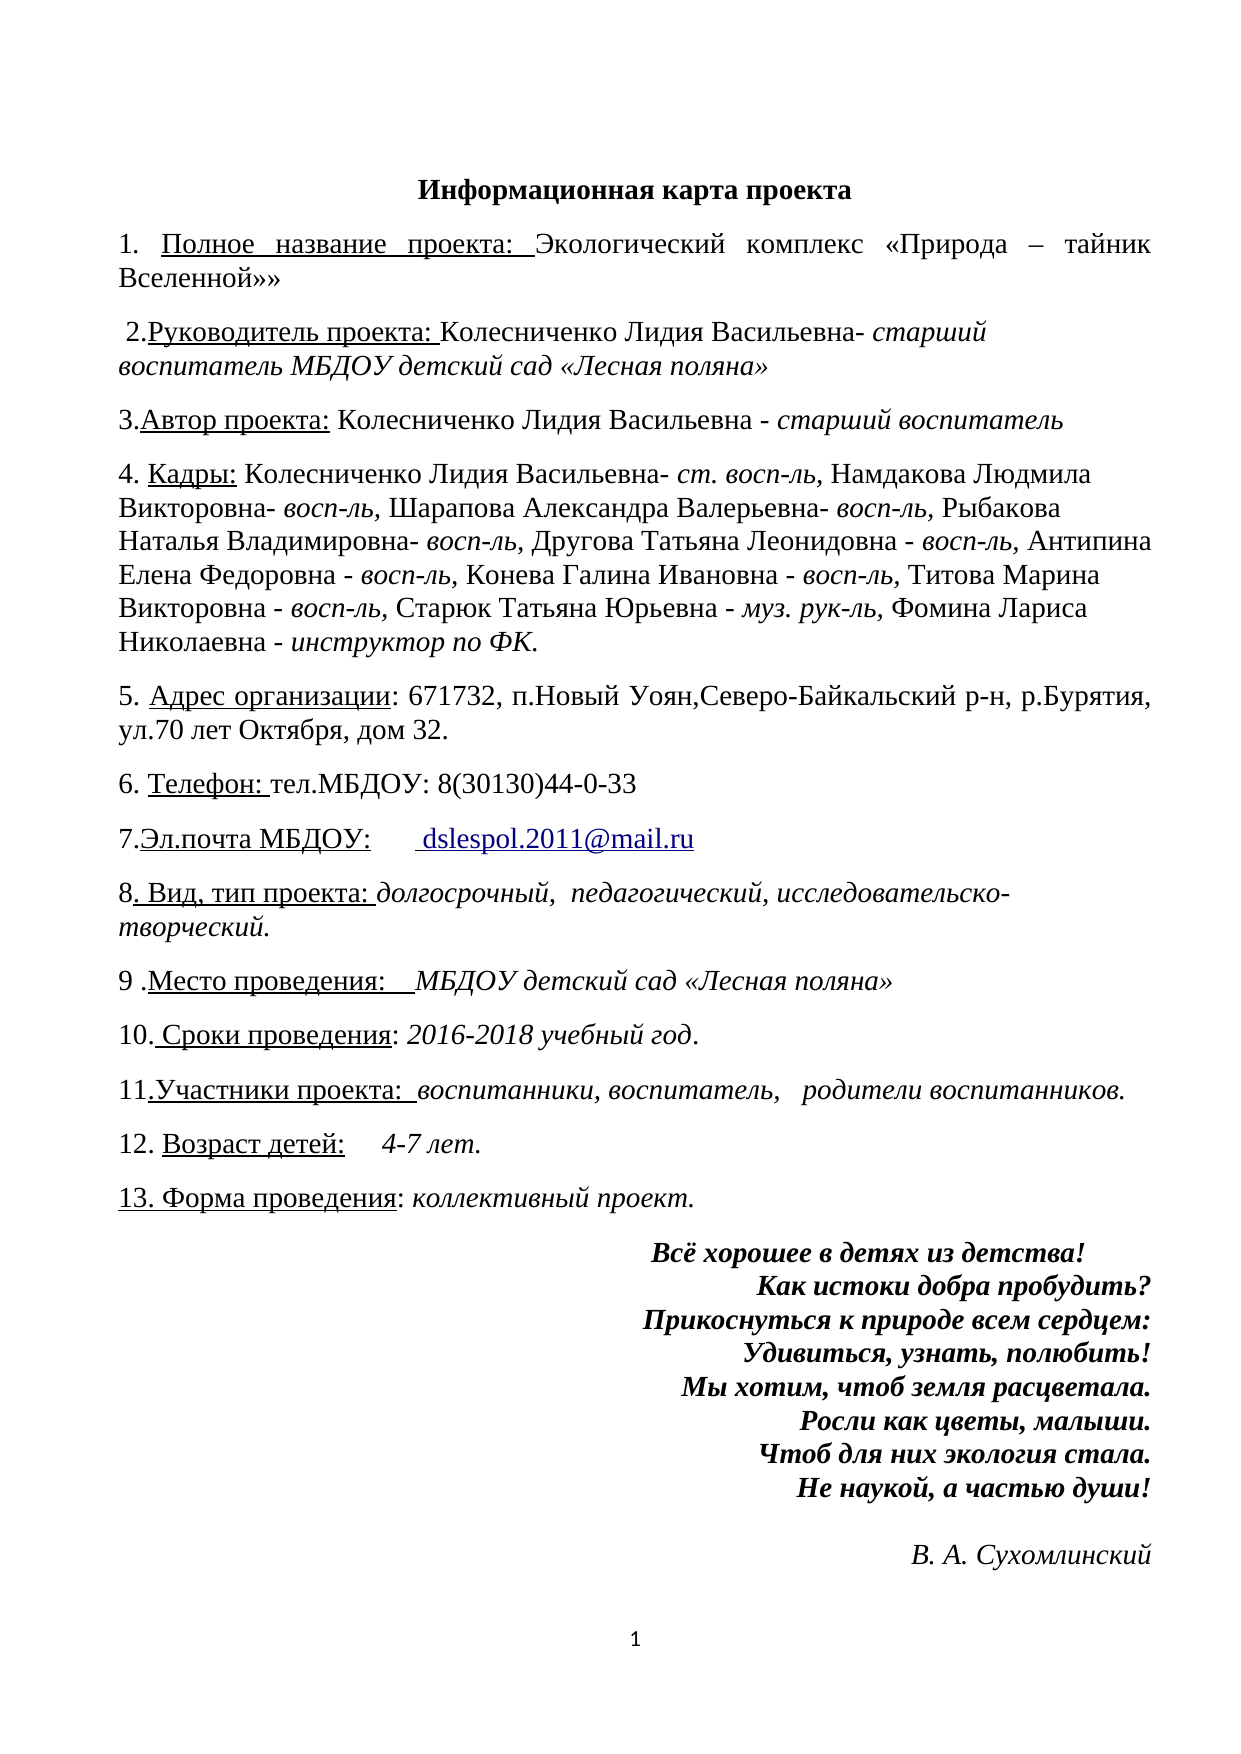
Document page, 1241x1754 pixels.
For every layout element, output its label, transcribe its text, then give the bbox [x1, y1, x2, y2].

text Не наукой, а частью души! [118, 1470, 1152, 1503]
text 2.Руководитель проекта: Колесниченко Лидия Васильевна- старший воспитатель МБДОУ детский сад «Лесная поляна» [118, 314, 1152, 381]
text В. А. Сухомлинский [118, 1537, 1152, 1570]
text 1. Полное название проекта: Экологический комплекс «Природа – тайник Вселенной»» [118, 226, 1152, 293]
text Чтоб для них экология стала. [118, 1436, 1152, 1470]
text 13. Форма проведения: коллективный проект. [118, 1181, 1152, 1214]
text Всё хорошее в детях из детства! Как истоки добра пробудить? Прикоснуться к природе всем сердцем: Удивиться, узнать, полюбить! Мы хотим, чтоб земля расцветала. Росли как цветы, малыши. [118, 1235, 1152, 1436]
text 4. Кадры: Колесниченко Лидия Васильевна- ст. восп-ль, Намдакова Людмила Викторовна- восп-ль, Шарапова Александра Валерьевна- восп-ль, Рыбакова Наталья Владимировна- восп-ль, Другова Татьяна Леонидовна - восп-ль, Антипина Елена Федоровна - восп-ль, Конева Галина Ивановна - восп-ль, Титова Марина Викторовна - восп-ль, Старюк Татьяна Юрьевна - муз. рук-ль, Фомина Лариса Николаевна - инструктор по ФК. [118, 456, 1152, 658]
text 12. Возраст детей: 4-7 лет. [118, 1126, 1152, 1160]
text 11.Участники проекта: воспитанники, воспитатель, родители воспитанников. [118, 1072, 1152, 1105]
text 6. Телефон: тел.МБДОУ: 8(30130)44-0-33 [118, 766, 1152, 800]
text 5. Адрес организации: 671732, п.Новый Уоян,Северо-Байкальский р-н, р.Бурятия, ул.70 лет Октября, дом 32. [118, 678, 1152, 746]
text 10. Сроки проведения: 2016-2018 учебный год. [118, 1017, 1152, 1051]
text 3.Автор проекта: Колесниченко Лидия Васильевна - старший воспитатель [118, 402, 1152, 436]
text 9 .Место проведения: МБДОУ детский сад «Лесная поляна» [118, 963, 1152, 997]
text Информационная карта проекта [118, 172, 1152, 205]
text 8. Вид, тип проекта: долгосрочный, педагогический, исследовательско-творческий. [118, 875, 1152, 942]
text 7.Эл.почта МБДОУ: dslespol.2011@mail.ru [118, 821, 1152, 854]
